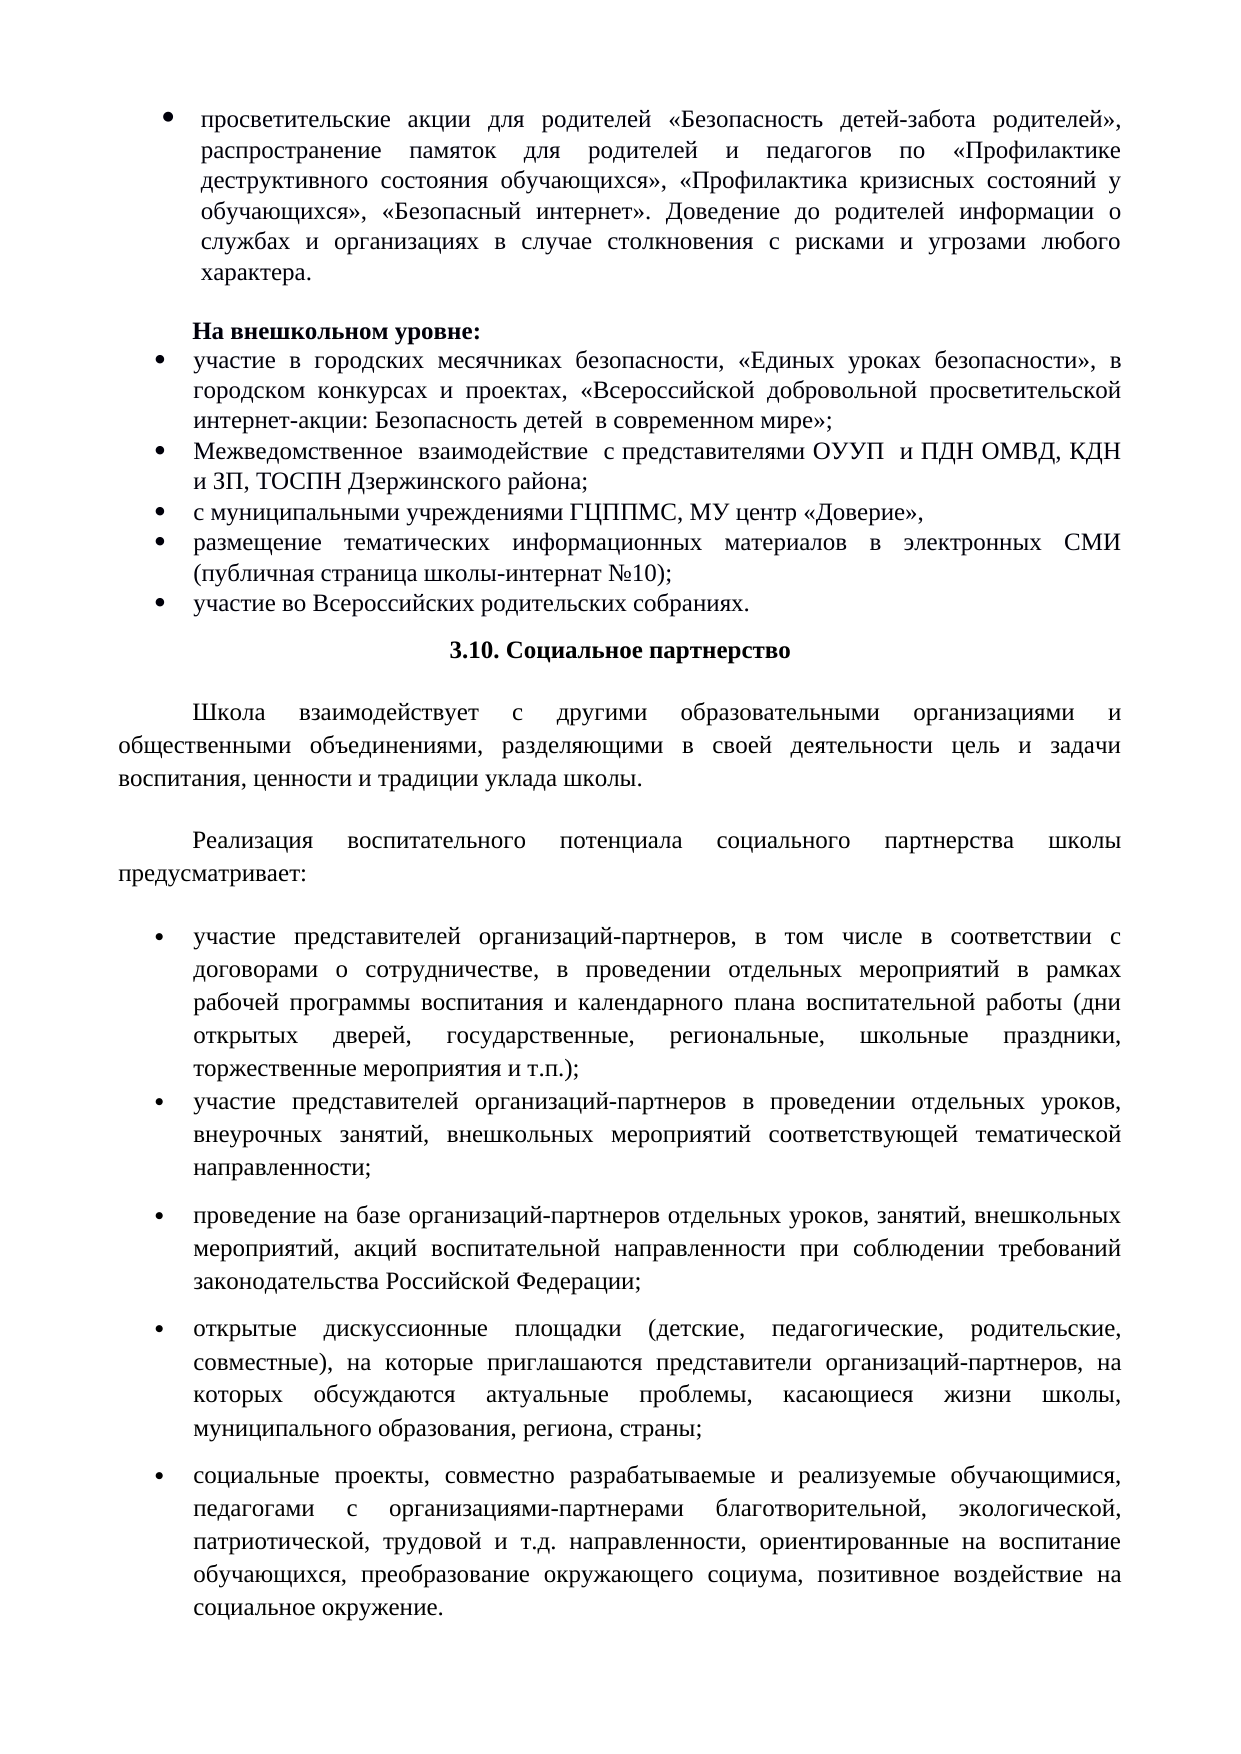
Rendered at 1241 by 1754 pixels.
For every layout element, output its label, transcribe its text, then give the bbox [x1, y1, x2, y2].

list с муниципальными учреждениями ГЦППМС, МУ центр «Доверие», [156, 497, 1122, 526]
text Школа взаимодействует с другими образовательными организациями и общественными объединениями, разделяющими в своей деятельности цель и задачи воспитания, ценности и традиции уклада школы. [118, 697, 1122, 792]
list участие представителей организаций-партнеров, в том числе в соответствии с договорами о сотрудничестве, в проведении отдельных мероприятий в рамках рабочей программы воспитания и календарного плана воспитательной работы (дни открытых дверей, государственные, региональные, школьные праздники, торжественные мероприятия и т.п.); [156, 921, 1122, 1082]
text На внешкольном уровне: [118, 316, 1122, 345]
subtitle 3.10. Социальное партнерство [118, 635, 1122, 664]
list Межведомственное взаимодействие с представителями ОУУП и ПДН ОМВД, КДН и ЗП, ТОСПН Дзержинского района; [156, 436, 1122, 495]
list участие представителей организаций-партнеров в проведении отдельных уроков, внеурочных занятий, внешкольных мероприятий соответствующей тематической направленности; [156, 1086, 1122, 1181]
list размещение тематических информационных материалов в электронных СМИ (публичная страница школы-интернат №10); [156, 527, 1122, 586]
list просветительские акции для родителей «Безопасность детей-забота родителей», распространение памяток для родителей и педагогов по «Профилактике деструктивного состояния обучающихся», «Профилактика кризисных состояний у обучающихся», «Безопасный интернет». Доведение до родителей информации о службах и организациях в случае столкновения с рисками и угрозами любого характера. [163, 104, 1122, 286]
list участие во Всероссийских родительских собраниях. [156, 588, 1122, 617]
list социальные проекты, совместно разрабатываемые и реализуемые обучающимися, педагогами с организациями-партнерами благотворительной, экологической, патриотической, трудовой и т.д. направленности, ориентированные на воспитание обучающихся, преобразование окружающего социума, позитивное воздействие на социальное окружение. [156, 1460, 1122, 1621]
text Реализация воспитательного потенциала социального партнерства школы предусматривает: [118, 826, 1122, 887]
list открытые дискуссионные площадки (детские, педагогические, родительские, совместные), на которые приглашаются представители организаций-партнеров, на которых обсуждаются актуальные проблемы, касающиеся жизни школы, муниципального образования, региона, страны; [156, 1313, 1122, 1441]
list участие в городских месячниках безопасности, «Единых уроках безопасности», в городском конкурсах и проектах, «Всероссийской добровольной просветительской интернет-акции: Безопасность детей в современном мире»; [156, 345, 1122, 434]
list проведение на базе организаций-партнеров отдельных уроков, занятий, внешкольных мероприятий, акций воспитательной направленности при соблюдении требований законодательства Российской Федерации; [156, 1200, 1122, 1294]
